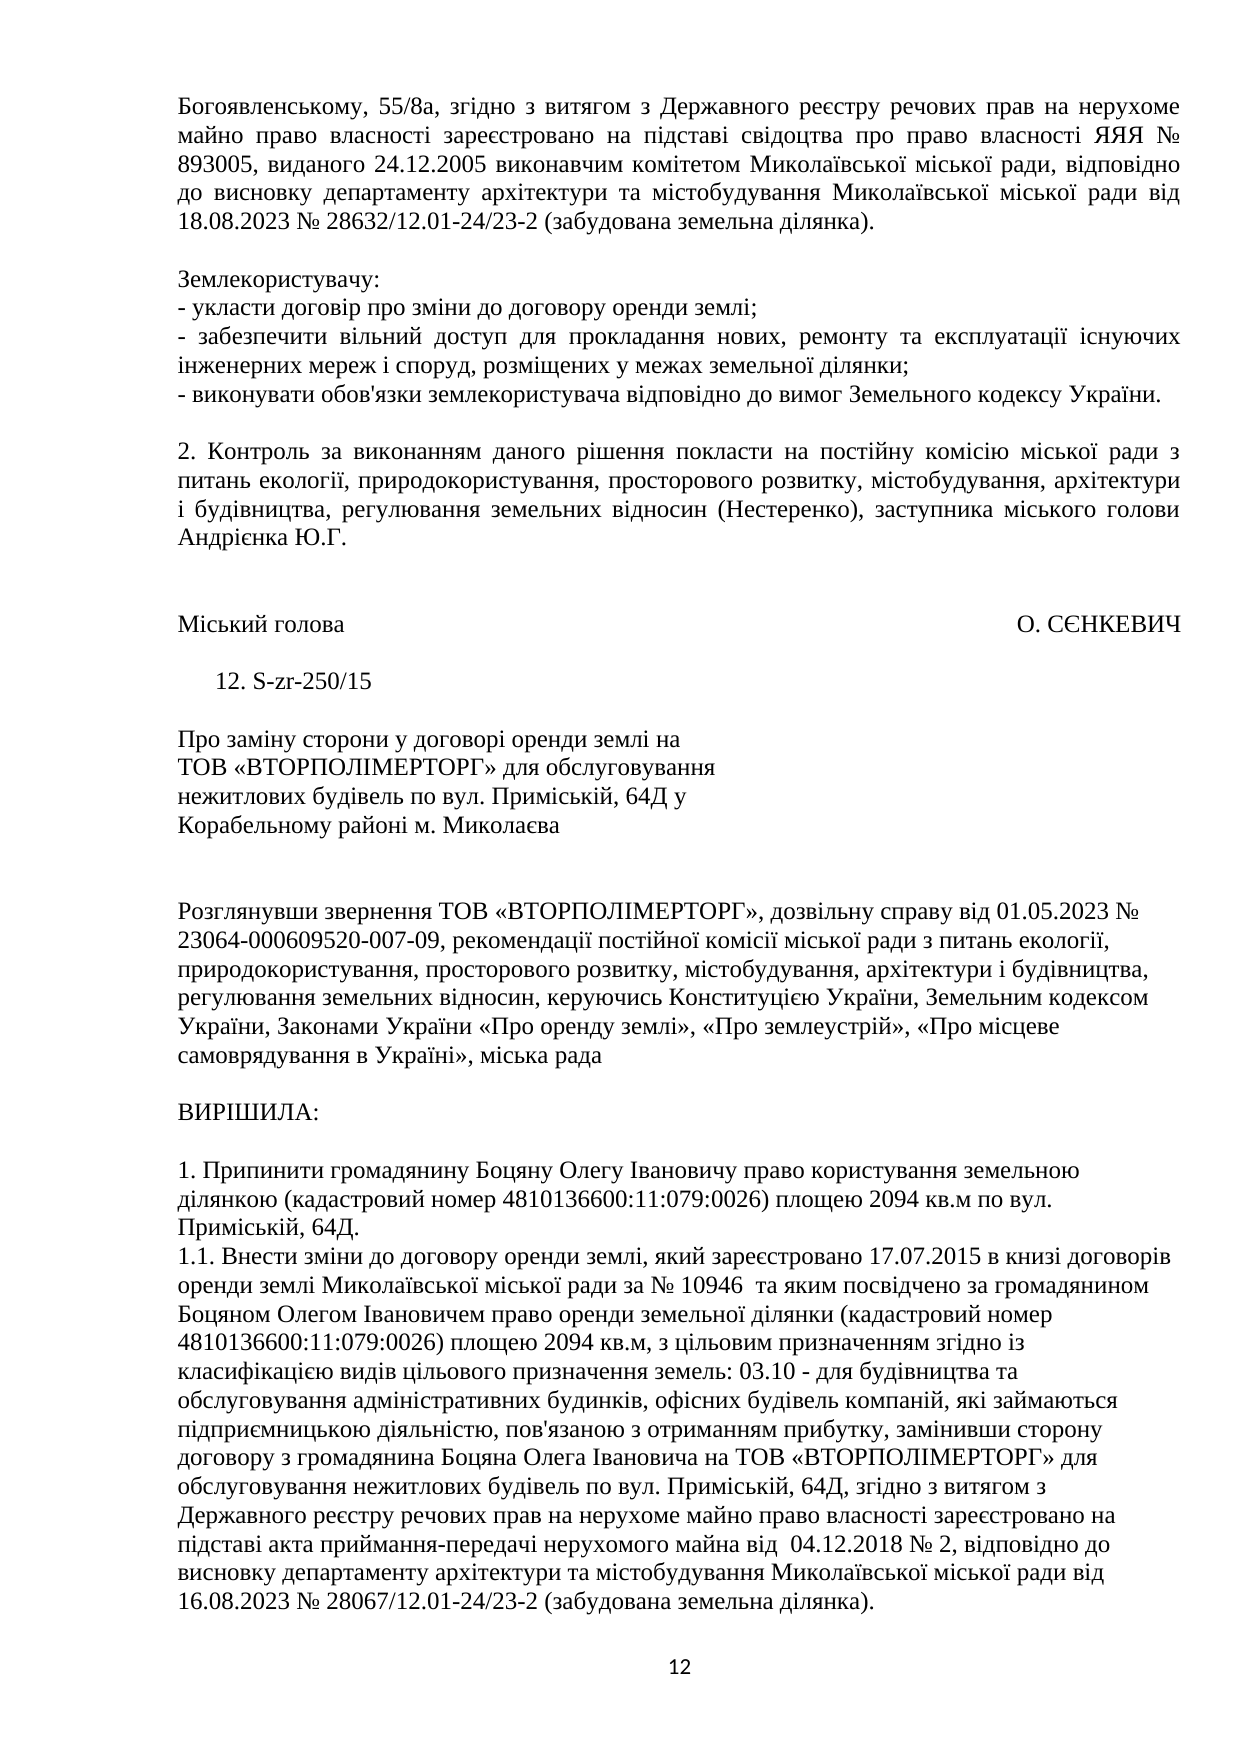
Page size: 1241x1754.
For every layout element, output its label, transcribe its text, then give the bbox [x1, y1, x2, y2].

text ВИРІШИЛА: [177, 1097, 1181, 1126]
text Міський голова О. СЄНКЕВИЧ [177, 609, 1181, 637]
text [177, 91, 1181, 235]
text Про заміну сторони у договорі оренди землі на ТОВ «ВТОРПОЛІМЕРТОРГ» для обслуговування нежитлових будівель по вул. Приміській, 64Д у Корабельному районі м. Миколаєва [177, 724, 723, 839]
text 1. Припинити громадянину Боцяну Олегу Івановичу право користування земельною ділянкою (кадастровий номер 4810136600:11:079:0026) площею 2094 кв.м по вул. Приміській, 64Д. [177, 1155, 1181, 1241]
text - укласти договір про зміни до договору оренди землі; [177, 292, 1181, 321]
text 2. Контроль за виконанням даного рішення покласти на постійну комісію міської ради з питань екології, природокористування, просторового розвитку, містобудування, архітектури і будівництва, регулювання земельних відносин (Нестеренко), заступника міського голови Андрієнка Ю.Г. [177, 436, 1181, 551]
text - забезпечити вільний доступ для прокладання нових, ремонту та експлуатації існуючих інженерних мереж і споруд, розміщених у межах земельної ділянки; [177, 321, 1181, 379]
text 1.1. Внести зміни до договору оренди землі, який зареєстровано 17.07.2015 в книзі договорів оренди землі Миколаївської міської ради за № 10946 та яким посвідчено за громадянином Боцяном Олегом Івановичем право оренди земельної ділянки (кадастровий номер 4810136600:11:079:0026) площею 2094 кв.м, з цільовим призначенням згідно із класифікацією видів цільового призначення земель: 03.10 - для будівництва та обслуговування адміністративних будинків, офісних будівель компаній, які займаються підприємницькою діяльністю, пов'язаною з отриманням прибутку, замінивши сторону договору з громадянина Боцяна Олега Івановича на ТОВ «ВТОРПОЛІМЕРТОРГ» для обслуговування нежитлових будівель по вул. Приміській, 64Д, згідно з витягом з Державного реєстру речових прав на нерухоме майно право власності зареєстровано на підставі акта приймання-передачі нерухомого майна від 04.12.2018 № 2, відповідно до висновку департаменту архітектури та містобудування Миколаївської міської ради від 16.08.2023 № 28067/12.01-24/23-2 (забудована земельна ділянка). [177, 1241, 1181, 1615]
text Землекористувачу: [177, 264, 1181, 292]
text - виконувати обов'язки землекористувача відповідно до вимог Земельного кодексу України. [177, 379, 1181, 407]
list S-zr-250/15 [215, 666, 1181, 695]
text Розглянувши звернення ТОВ «ВТОРПОЛІМЕРТОРГ», дозвільну справу від 01.05.2023 № 23064-000609520-007-09, рекомендації постійної комісії міської ради з питань екології, природокористування, просторового розвитку, містобудування, архітектури і будівництва, регулювання земельних відносин, керуючись Конституцією України, Земельним кодексом України, Законами України «Про оренду землі», «Про землеустрій», «Про місцеве самоврядування в Україні», міська рада [177, 896, 1181, 1069]
